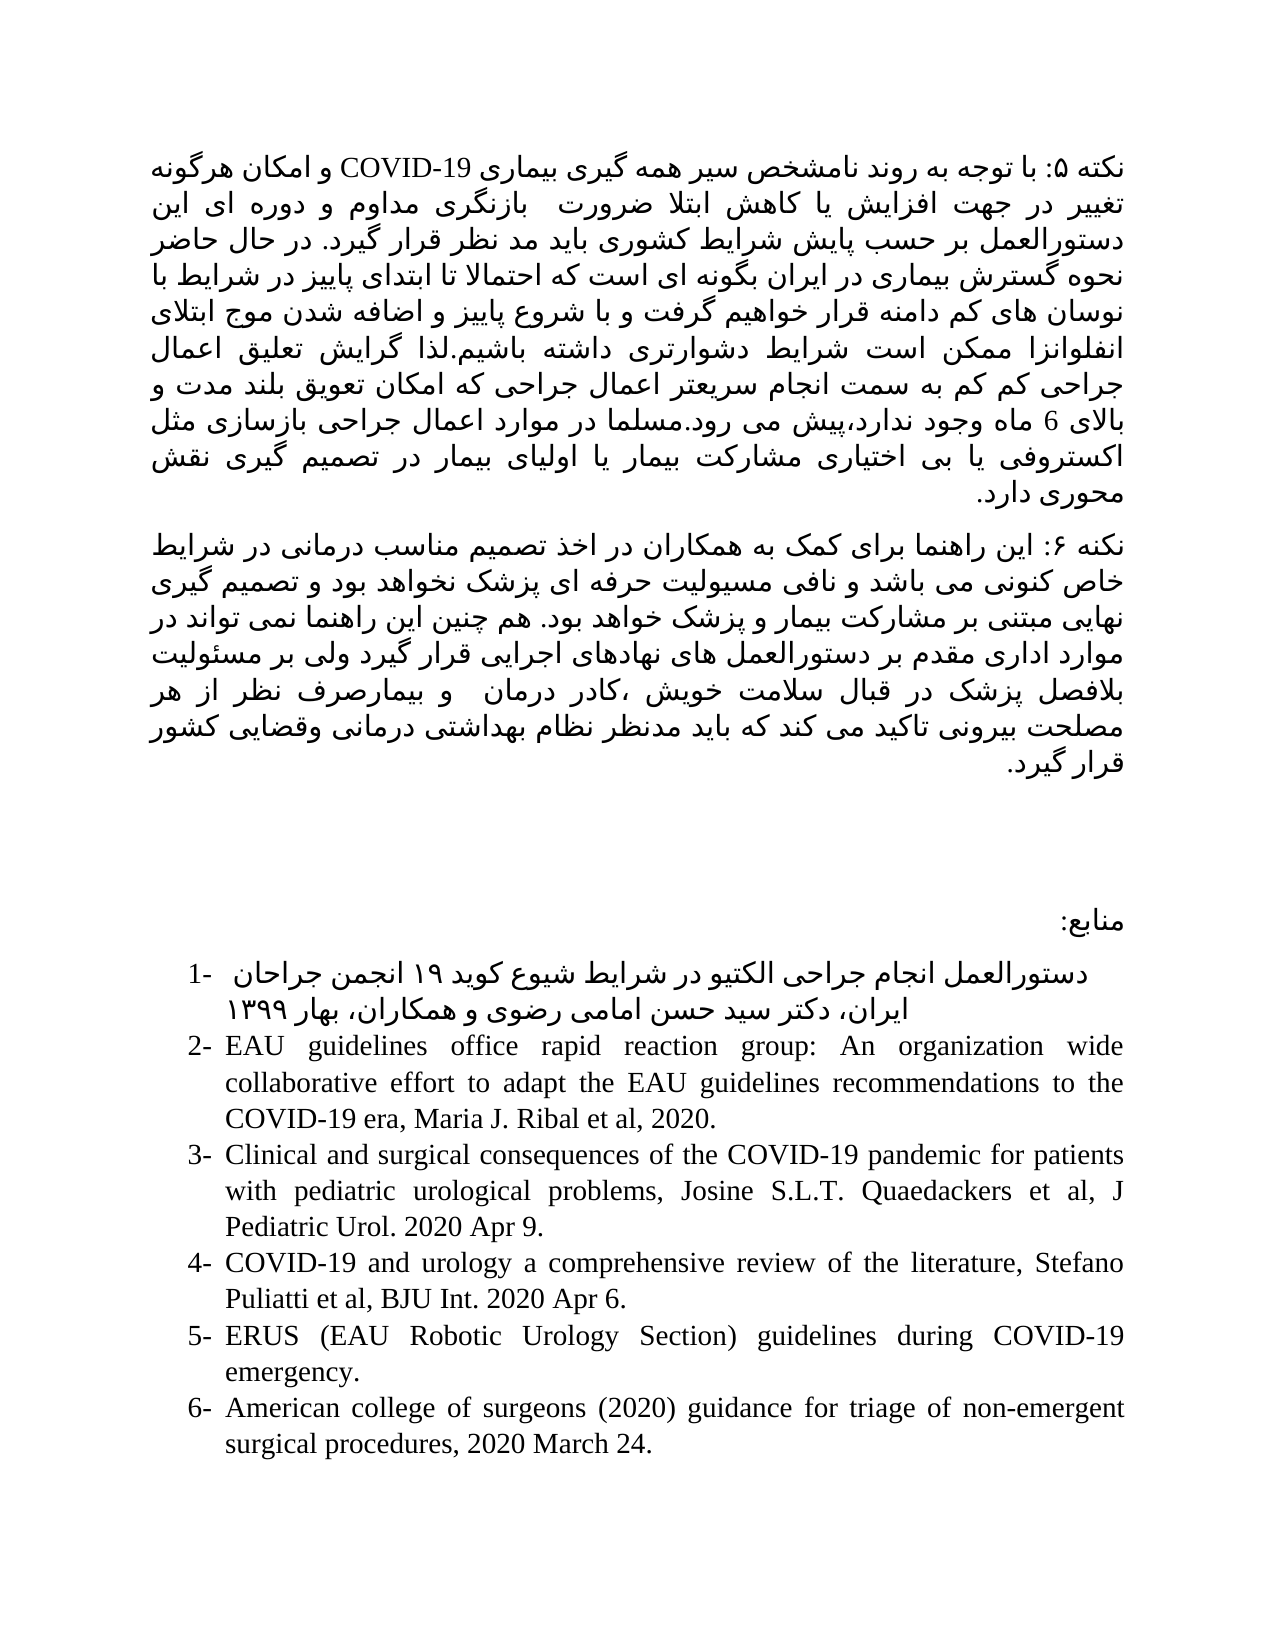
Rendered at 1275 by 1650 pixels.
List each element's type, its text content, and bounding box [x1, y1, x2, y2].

list Clinical and surgical consequences of the COVID-19 pandemic for patients with pediatric urological problems, Josine S.L.T. Quaedackers et al, J Pediatric Urol. 2020 Apr 9. [187, 1137, 1125, 1243]
text نکنه ۶: این راهنما برای کمک به همکاران در اخذ تصمیم مناسب درمانی در شرایط خاص کنونی می باشد و نافی مسیولیت حرفه ای پزشک نخواهد بود و تصمیم گیری نهایی مبتنی بر مشارکت بیمار و پزشک خواهد بود. هم چنین این راهنما نمی تواند در موارد اداری مقدم بر دستورالعمل های نهادهای اجرایی قرار گیرد ولی بر مسئولیت بلافصل پزشک در قبال سلامت خویش ،کادر درمان و بیمارصرف نظر از هر مصلحت بیرونی تاکید می کند که باید مدنظر نظام بهداشتی درمانی وقضایی کشور قرار گیرد. [150, 528, 1125, 778]
text منابع: [150, 903, 1125, 937]
list American college of surgeons (2020) guidance for triage of non-emergent surgical procedures, 2020 March 24. [187, 1390, 1125, 1460]
list EAU guidelines office rapid reaction group: An organization wide collaborative effort to adapt the EAU guidelines recommendations to the COVID-19 era, Maria J. Ribal et al, 2020. [187, 1028, 1125, 1134]
text نکته ۵: با توجه به روند نامشخص سیر همه گیری بیماری COVID-19 و امکان هرگونه تغییر در جهت افزایش یا کاهش ابتلا ضرورت بازنگری مداوم و دوره ای این دستورالعمل بر حسب پایش شرایط کشوری باید مد نظر قرار گیرد. در حال حاضر نحوه گسترش بیماری در ایران بگونه ای است که احتمالا تا ابتدای پاییز در شرایط با نوسان های کم دامنه قرار خواهیم گرفت و با شروع پاییز و اضافه شدن موج ابتلای انفلوانزا ممکن است شرایط دشوارتری داشته باشیم.لذا گرایش تعلیق اعمال جراحی کم کم به سمت انجام سریعتر اعمال جراحی که امکان تعویق بلند مدت و بالای 6 ماه وجود ندارد،پیش می رود.مسلما در موارد اعمال جراحی بازسازی مثل اکستروفی یا بی اختیاری مشارکت بیمار یا اولیای بیمار در تصمیم گیری نقش محوری دارد. [150, 150, 1125, 509]
list COVID-19 and urology a comprehensive review of the literature, Stefano Puliatti et al, BJU Int. 2020 Apr 6. [187, 1245, 1125, 1315]
list دستورالعمل انجام جراحی الکتیو در شرایط شیوع کوید ۱۹ انجمن جراحان ایران، دکتر سید حسن امامی رضوی و همکاران، بهار ۱۳۹۹ [187, 956, 1125, 1026]
list ERUS (EAU Robotic Urology Section) guidelines during COVID-19 emergency. [187, 1318, 1125, 1387]
